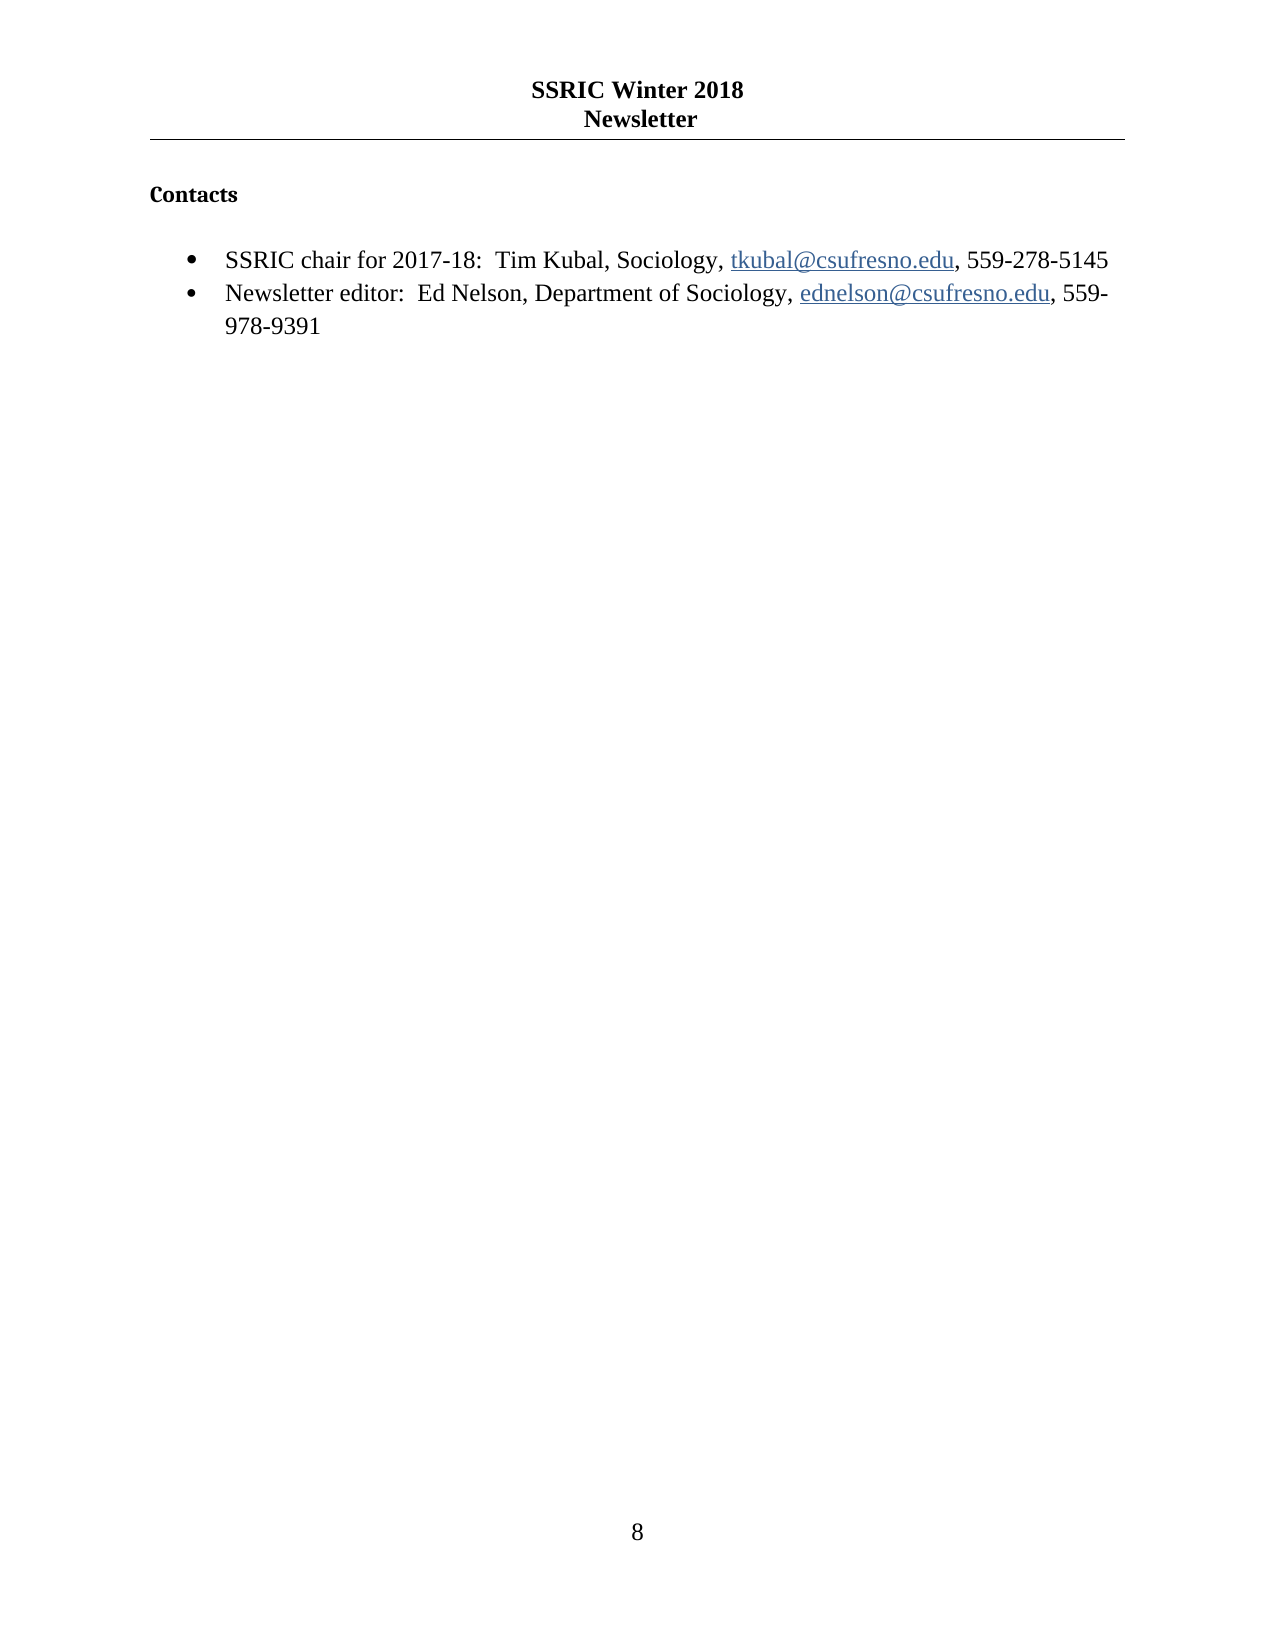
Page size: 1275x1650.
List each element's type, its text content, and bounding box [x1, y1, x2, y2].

subtitle Contacts [150, 181, 1125, 208]
list Newsletter editor: Ed Nelson, Department of Sociology, ednelson@csufresno.edu, 559-978-9391 [187, 278, 1125, 339]
list SSRIC chair for 2017-18: Tim Kubal, Sociology, tkubal@csufresno.edu, 559-278-5145 [187, 245, 1125, 273]
